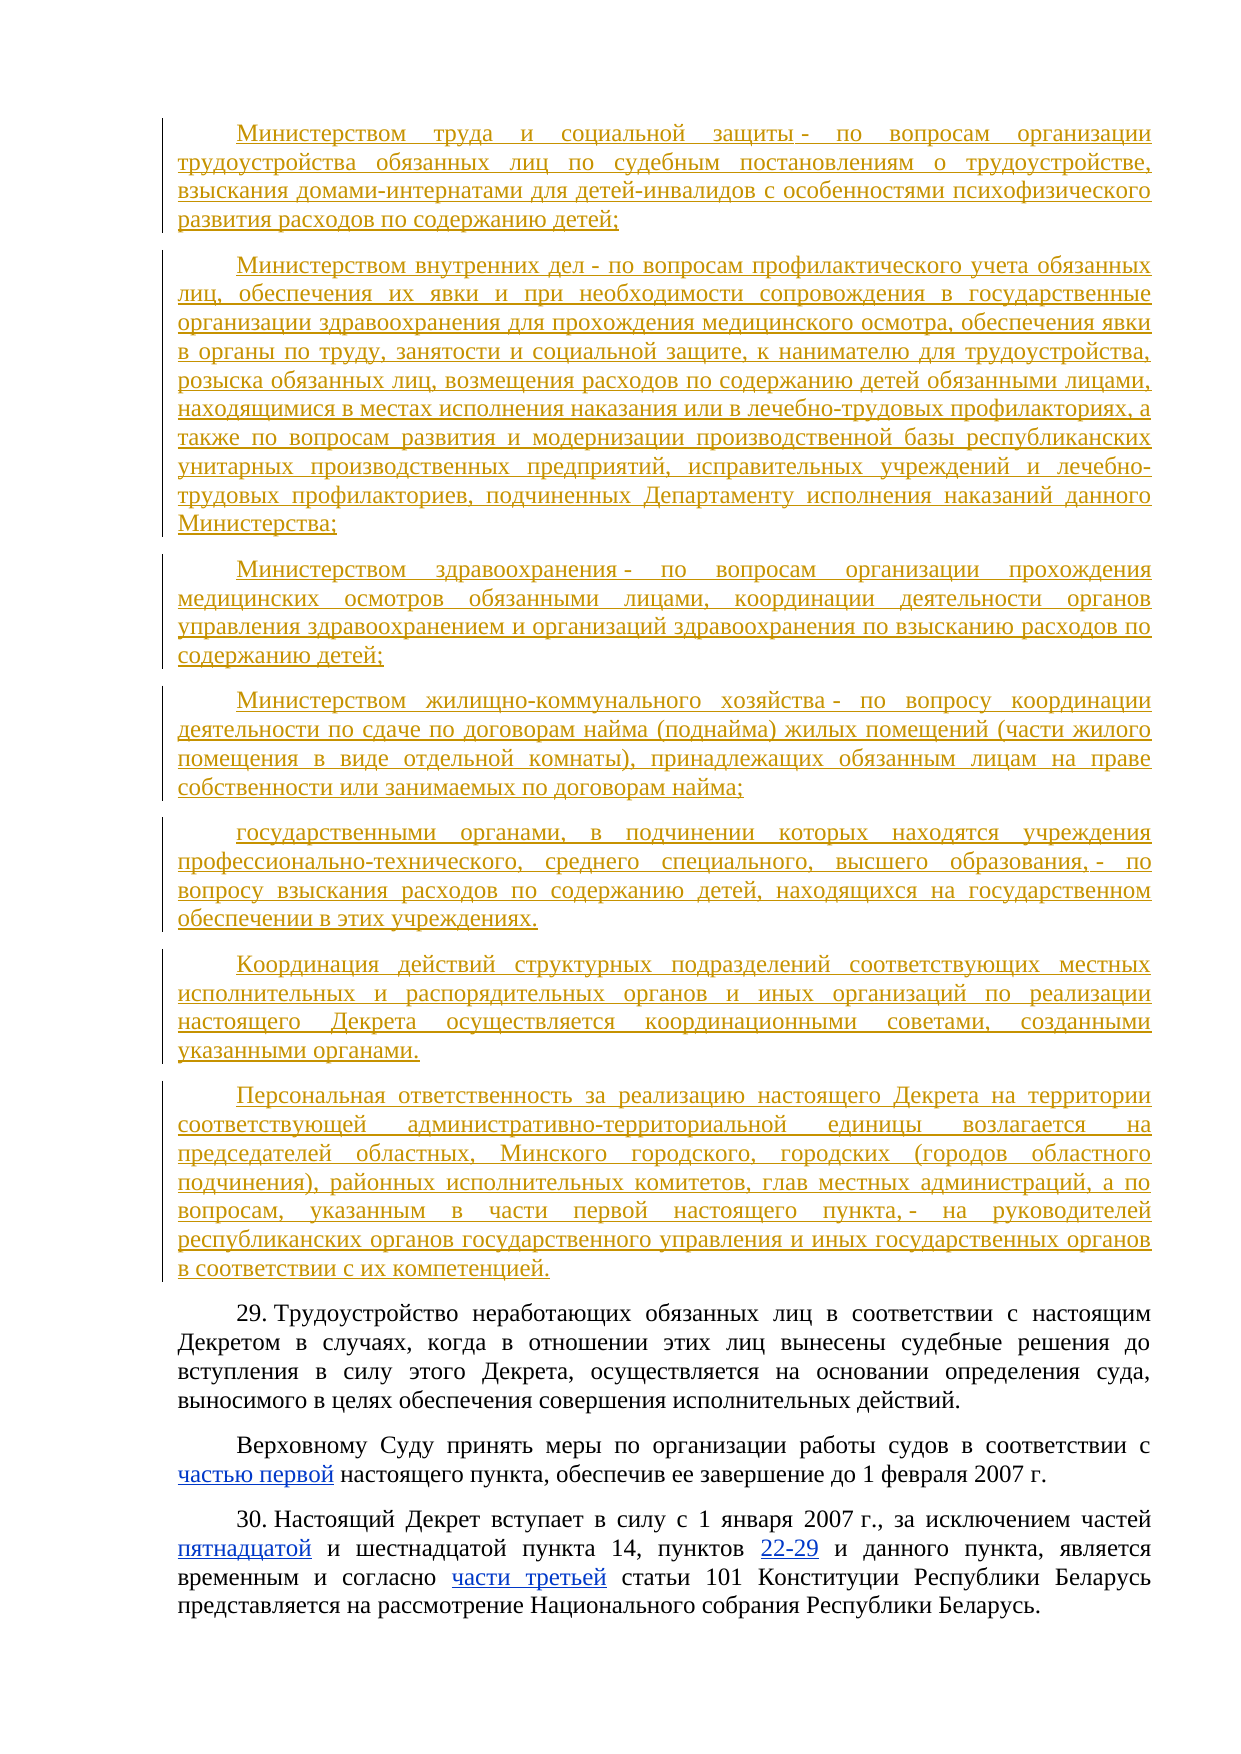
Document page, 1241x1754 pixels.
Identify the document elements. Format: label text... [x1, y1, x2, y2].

text 30. Настоящий Декрет вступает в силу с 1 января 2007 г., за исключением частей пятнадцатой и шестнадцатой пункта 14, пунктов 22-29 и данного пункта, является временным и согласно части третьей статьи 101 Конституции Республики Беларусь представляется на рассмотрение Национального собрания Республики Беларусь. [177, 1504, 1152, 1619]
text 29. Трудоустройство неработающих обязанных лиц в соответствии с настоящим Декретом в случаях, когда в отношении этих лиц вынесены судебные решения до вступления в силу этого Декрета, осуществляется на основании определения суда, выносимого в целях обеспечения совершения исполнительных действий. [177, 1298, 1152, 1413]
text Верховному Суду принять меры по организации работы судов в соответствии с частью первой настоящего пункта, обеспечив ее завершение до 1 февраля 2007 г. [177, 1430, 1152, 1488]
